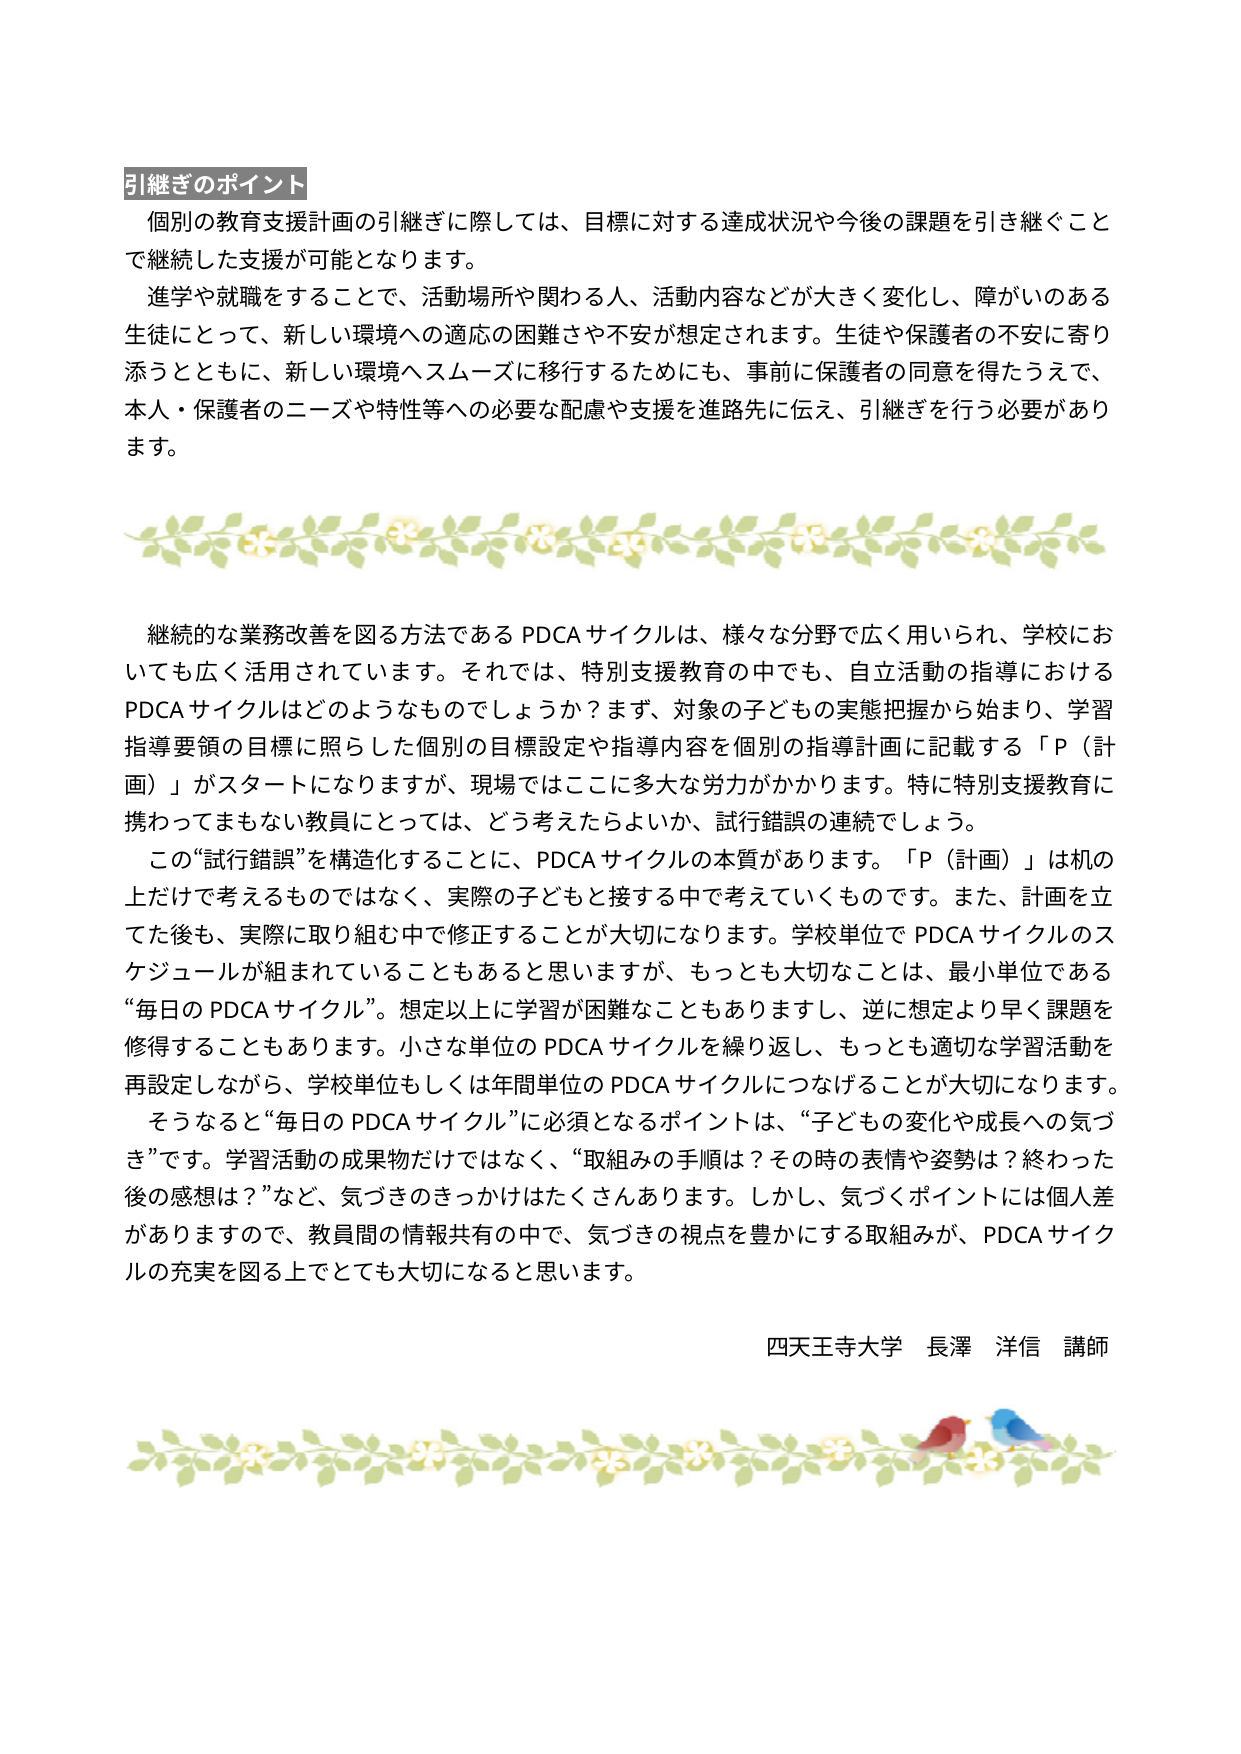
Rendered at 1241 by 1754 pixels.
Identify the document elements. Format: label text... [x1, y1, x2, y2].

text この“試行錯誤”を構造化することに、PDCAサイクルの本質があります。「P（計画）」は机の上だけで考えるものではなく、実際の子どもと接する中で考えていくものです。また、計画を立てた後も、実際に取り組む中で修正することが大切になります。学校単位でPDCAサイクルのスケジュールが組まれていることもあると思いますが、もっとも大切なことは、最小単位である“毎日のPDCAサイクル”。想定以上に学習が困難なこともありますし、逆に想定より早く課題を修得することもあります。小さな単位のPDCAサイクルを繰り返し、もっとも適切な学習活動を再設定しながら、学校単位もしくは年間単位のPDCAサイクルにつなげることが大切になります。 [124, 839, 1116, 1102]
text 四天王寺大学 長澤 洋信 講師 [124, 1327, 1116, 1364]
text そうなると“毎日のPDCAサイクル”に必須となるポイントは、“子どもの変化や成長への気づき”です。学習活動の成果物だけではなく、“取組みの手順は？その時の表情や姿勢は？終わった後の感想は？”など、気づきのきっかけはたくさんあります。しかし、気づくポイントには個人差がありますので、教員間の情報共有の中で、気づきの視点を豊かにする取組みが、PDCAサイクルの充実を図る上でとても大切になると思います。 [124, 1102, 1116, 1289]
text 進学や就職をすることで、活動場所や関わる人、活動内容などが大きく変化し、障がいのある生徒にとって、新しい環境への適応の困難さや不安が想定されます。生徒や保護者の不安に寄り添うとともに、新しい環境へスムーズに移行するためにも、事前に保護者の同意を得たうえで、本人・保護者のニーズや特性等への必要な配慮や支援を進路先に伝え、引継ぎを行う必要があります。 [124, 277, 1116, 464]
picture [124, 1403, 1117, 1493]
picture [124, 502, 1117, 576]
text 引継ぎのポイント [124, 164, 1116, 202]
text 個別の教育支援計画の引継ぎに際しては、目標に対する達成状況や今後の課題を引き継ぐことで継続した支援が可能となります。 [124, 202, 1116, 277]
text 継続的な業務改善を図る方法であるPDCAサイクルは、様々な分野で広く用いられ、学校においても広く活用されています。それでは、特別支援教育の中でも、自立活動の指導におけるPDCAサイクルはどのようなものでしょうか？まず、対象の子どもの実態把握から始まり、学習指導要領の目標に照らした個別の目標設定や指導内容を個別の指導計画に記載する「P（計画）」がスタートになりますが、現場ではここに多大な労力がかかります。特に特別支援教育に携わってまもない教員にとっては、どう考えたらよいか、試行錯誤の連続でしょう。 [124, 614, 1116, 839]
